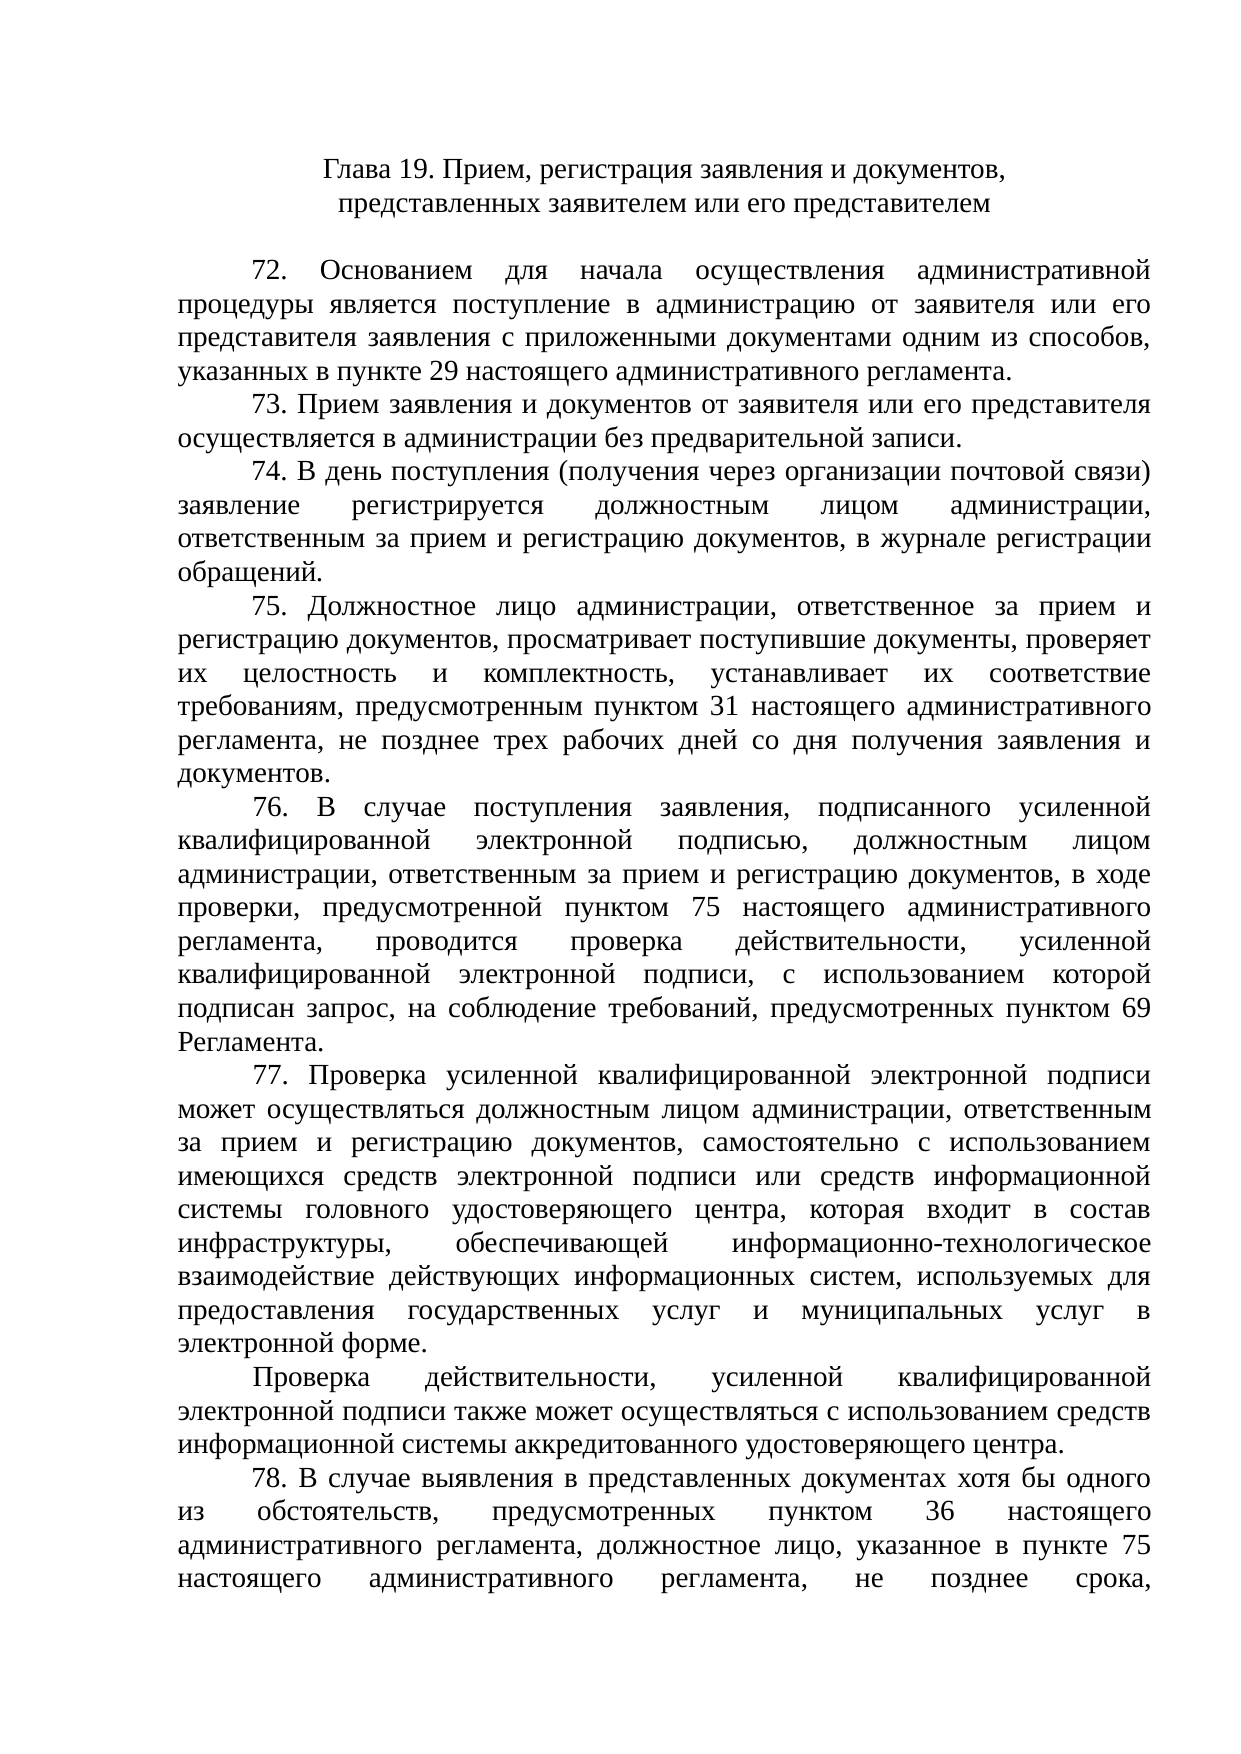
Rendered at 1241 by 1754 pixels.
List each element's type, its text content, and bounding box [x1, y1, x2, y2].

text 77. Проверка усиленной квалифицированной электронной подписи может осуществляться должностным лицом администрации, ответственным за прием и регистрацию документов, самостоятельно с использованием имеющихся средств электронной подписи или средств информационной системы головного удостоверяющего центра, которая входит в состав инфраструктуры, обеспечивающей информационно-технологическое взаимодействие действующих информационных систем, используемых для предоставления государственных услуг и муниципальных услуг в электронной форме. [177, 1057, 1152, 1359]
text Глава 19. Прием, регистрация заявления и документов, [177, 152, 1152, 185]
text представленных заявителем или его представителем [177, 185, 1152, 219]
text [177, 1460, 1152, 1594]
text 75. Должностное лицо администрации, ответственное за прием и регистрацию документов, просматривает поступившие документы, проверяет их целостность и комплектность, устанавливает их соответствие требованиям, предусмотренным пунктом 31 настоящего административного регламента, не позднее трех рабочих дней со дня получения заявления и документов. [177, 588, 1152, 789]
text 73. Прием заявления и документов от заявителя или его представителя осуществляется в администрации без предварительной записи. [177, 386, 1152, 453]
text Проверка действительности, усиленной квалифицированной электронной подписи также может осуществляться с использованием средств информационной системы аккредитованного удостоверяющего центра. [177, 1359, 1152, 1460]
text 72. Основанием для начала осуществления административной процедуры является поступление в администрацию от заявителя или его представителя заявления с приложенными документами одним из способов, указанных в пункте 29 настоящего административного регламента. [177, 252, 1152, 386]
text 74. В день поступления (получения через организации почтовой связи) заявление регистрируется должностным лицом администрации, ответственным за прием и регистрацию документов, в журнале регистрации обращений. [177, 453, 1152, 588]
text 76. В случае поступления заявления, подписанного усиленной квалифицированной электронной подписью, должностным лицом администрации, ответственным за прием и регистрацию документов, в ходе проверки, предусмотренной пунктом 75 настоящего административного регламента, проводится проверка действительности, усиленной квалифицированной электронной подписи, с использованием которой подписан запрос, на соблюдение требований, предусмотренных пунктом 69 Регламента. [177, 789, 1152, 1057]
